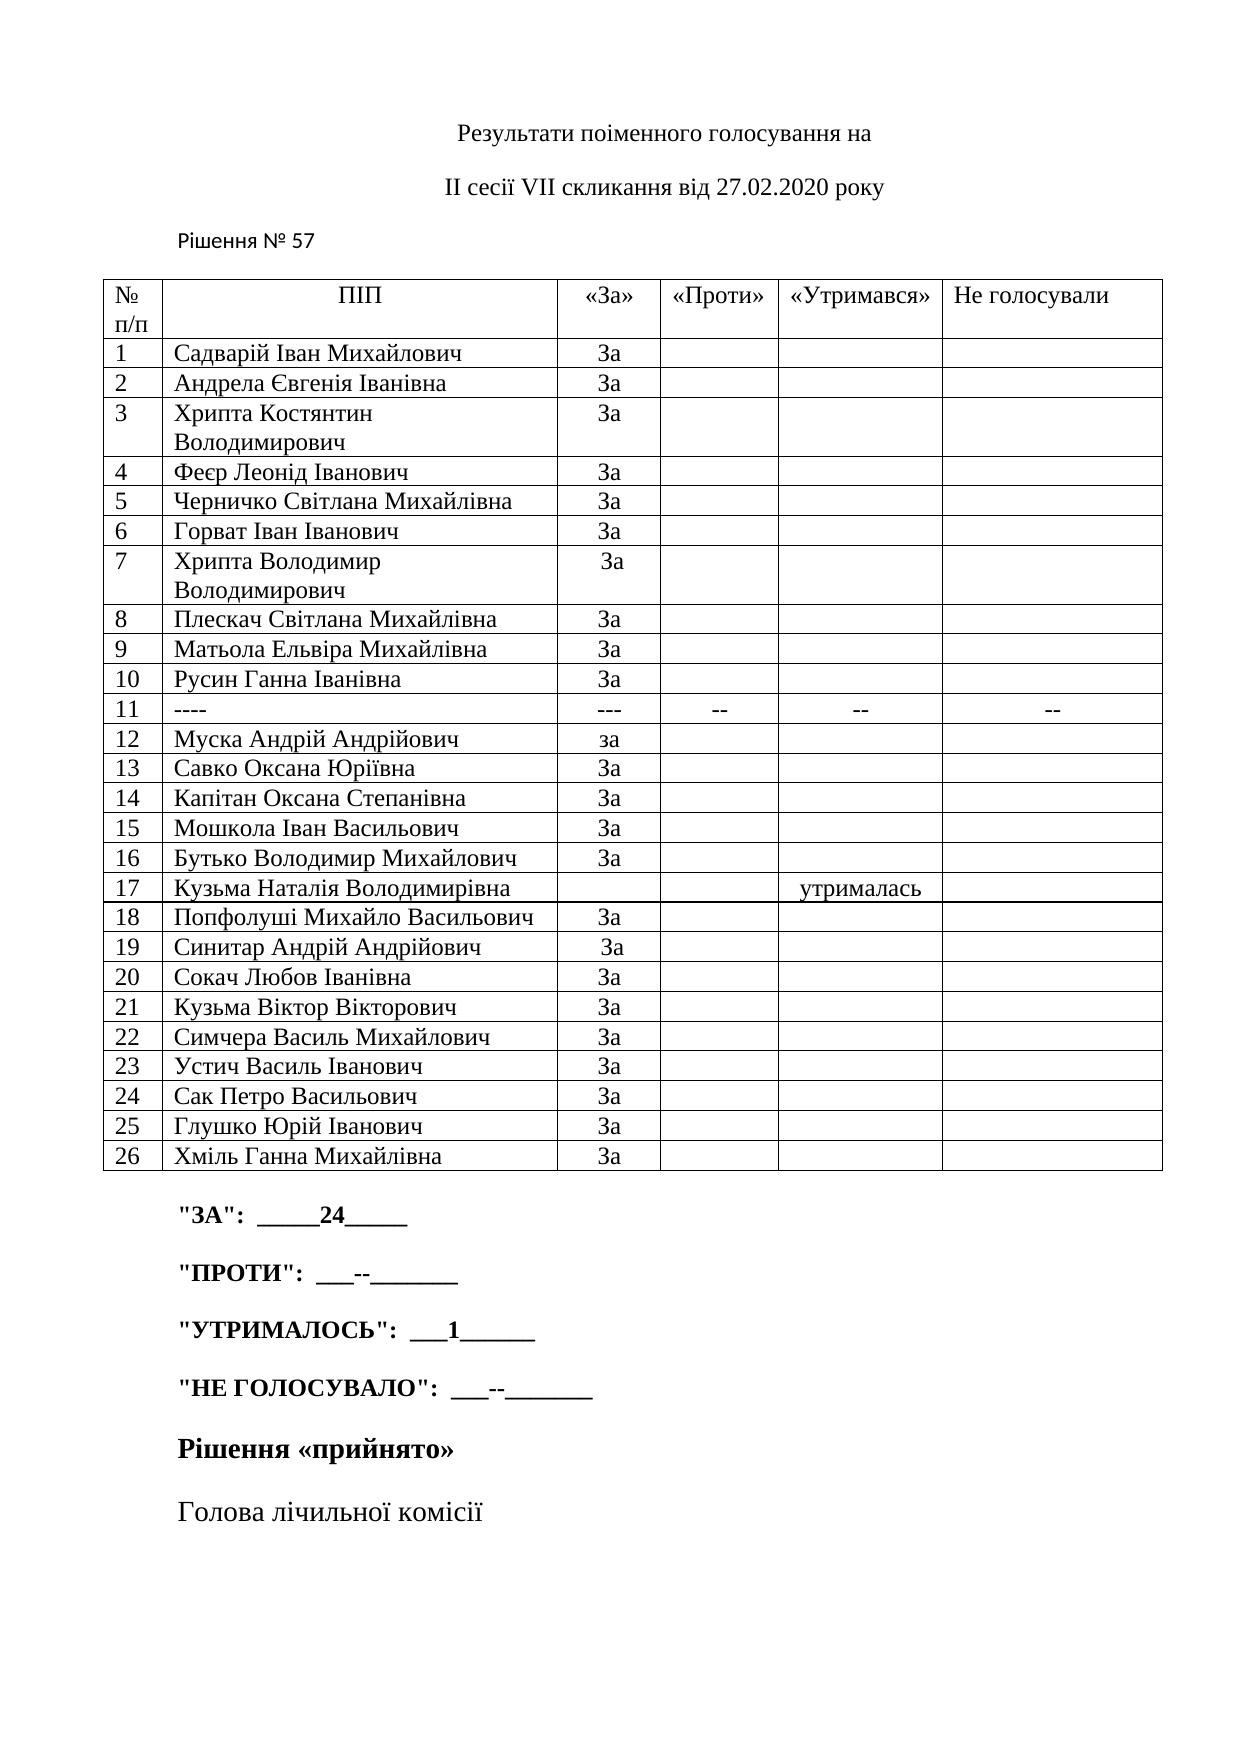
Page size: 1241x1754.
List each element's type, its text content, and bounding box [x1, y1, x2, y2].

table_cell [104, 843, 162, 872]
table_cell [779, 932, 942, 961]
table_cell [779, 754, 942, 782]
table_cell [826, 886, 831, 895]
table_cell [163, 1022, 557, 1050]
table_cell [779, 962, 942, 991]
text Голова лічильної комісії [177, 1494, 1152, 1528]
text "ЗА": _____24_____ [177, 1200, 1152, 1228]
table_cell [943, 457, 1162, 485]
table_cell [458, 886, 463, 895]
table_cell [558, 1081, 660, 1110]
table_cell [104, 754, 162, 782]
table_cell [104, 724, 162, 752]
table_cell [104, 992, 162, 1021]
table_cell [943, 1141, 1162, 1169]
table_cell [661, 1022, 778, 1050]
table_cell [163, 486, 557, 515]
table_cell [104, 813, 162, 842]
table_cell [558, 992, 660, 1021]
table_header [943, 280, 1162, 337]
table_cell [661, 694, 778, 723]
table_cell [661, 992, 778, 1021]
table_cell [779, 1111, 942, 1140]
text ІІ сесії VІІ скликання від 27.02.2020 року [177, 172, 1152, 201]
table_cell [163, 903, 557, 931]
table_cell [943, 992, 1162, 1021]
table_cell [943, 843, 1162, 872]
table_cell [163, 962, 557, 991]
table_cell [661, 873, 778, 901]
text Рішення № 57 [177, 226, 1152, 254]
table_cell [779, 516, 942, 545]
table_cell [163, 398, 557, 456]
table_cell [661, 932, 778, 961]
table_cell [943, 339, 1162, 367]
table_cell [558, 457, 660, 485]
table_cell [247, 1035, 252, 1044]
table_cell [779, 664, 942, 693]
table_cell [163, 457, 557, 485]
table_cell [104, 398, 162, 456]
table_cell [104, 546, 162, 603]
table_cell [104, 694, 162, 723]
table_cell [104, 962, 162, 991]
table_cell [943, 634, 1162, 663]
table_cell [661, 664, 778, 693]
text "УТРИМАЛОСЬ": ___1______ [177, 1316, 1152, 1344]
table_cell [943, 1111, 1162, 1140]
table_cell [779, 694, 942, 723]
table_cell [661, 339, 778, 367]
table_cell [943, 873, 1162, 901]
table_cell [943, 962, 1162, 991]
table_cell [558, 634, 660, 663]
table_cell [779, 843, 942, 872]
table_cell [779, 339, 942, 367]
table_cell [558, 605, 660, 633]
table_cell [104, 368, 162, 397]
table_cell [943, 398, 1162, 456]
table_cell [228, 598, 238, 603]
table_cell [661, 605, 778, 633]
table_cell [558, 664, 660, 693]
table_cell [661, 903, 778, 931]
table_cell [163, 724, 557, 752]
text Рішення «прийнято» [177, 1431, 1152, 1465]
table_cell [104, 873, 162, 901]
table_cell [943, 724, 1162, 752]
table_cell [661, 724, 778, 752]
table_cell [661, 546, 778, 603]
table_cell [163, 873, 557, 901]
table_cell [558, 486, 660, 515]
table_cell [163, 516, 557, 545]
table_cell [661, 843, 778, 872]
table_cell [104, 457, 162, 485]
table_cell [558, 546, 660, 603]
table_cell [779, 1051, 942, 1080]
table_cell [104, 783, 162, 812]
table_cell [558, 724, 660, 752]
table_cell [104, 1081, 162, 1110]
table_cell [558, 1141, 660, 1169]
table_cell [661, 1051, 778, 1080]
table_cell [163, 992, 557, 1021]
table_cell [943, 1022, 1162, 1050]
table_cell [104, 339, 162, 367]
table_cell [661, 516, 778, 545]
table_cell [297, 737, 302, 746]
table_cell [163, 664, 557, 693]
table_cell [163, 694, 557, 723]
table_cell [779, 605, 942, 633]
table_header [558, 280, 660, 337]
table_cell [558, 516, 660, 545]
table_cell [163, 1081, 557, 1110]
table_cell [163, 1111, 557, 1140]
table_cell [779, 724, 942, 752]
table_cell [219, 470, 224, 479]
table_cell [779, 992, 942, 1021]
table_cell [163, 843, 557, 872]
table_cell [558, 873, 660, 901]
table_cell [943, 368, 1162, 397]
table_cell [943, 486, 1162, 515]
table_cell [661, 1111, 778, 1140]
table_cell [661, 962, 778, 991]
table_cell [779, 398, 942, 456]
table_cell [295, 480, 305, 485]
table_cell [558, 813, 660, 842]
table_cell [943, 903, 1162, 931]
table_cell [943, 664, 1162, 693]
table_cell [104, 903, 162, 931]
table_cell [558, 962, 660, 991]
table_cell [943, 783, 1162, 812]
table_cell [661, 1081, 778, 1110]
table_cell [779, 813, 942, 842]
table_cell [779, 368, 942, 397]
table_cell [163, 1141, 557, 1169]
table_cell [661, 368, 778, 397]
text Результати поіменного голосування на [177, 118, 1152, 147]
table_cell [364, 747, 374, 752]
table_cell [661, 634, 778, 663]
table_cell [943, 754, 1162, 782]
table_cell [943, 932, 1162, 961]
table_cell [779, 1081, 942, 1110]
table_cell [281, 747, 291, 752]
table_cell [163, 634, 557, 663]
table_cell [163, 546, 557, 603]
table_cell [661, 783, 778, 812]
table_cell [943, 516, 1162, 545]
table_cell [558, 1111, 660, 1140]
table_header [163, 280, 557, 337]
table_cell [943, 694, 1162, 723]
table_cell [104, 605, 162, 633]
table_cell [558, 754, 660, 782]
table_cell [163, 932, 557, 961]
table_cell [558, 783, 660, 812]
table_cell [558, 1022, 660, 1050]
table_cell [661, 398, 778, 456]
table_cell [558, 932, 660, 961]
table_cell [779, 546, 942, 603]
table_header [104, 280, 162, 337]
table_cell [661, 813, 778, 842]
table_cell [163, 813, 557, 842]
text "НЕ ГОЛОСУВАЛО": ___--_______ [177, 1373, 1152, 1402]
text "ПРОТИ": ___--_______ [177, 1258, 1152, 1286]
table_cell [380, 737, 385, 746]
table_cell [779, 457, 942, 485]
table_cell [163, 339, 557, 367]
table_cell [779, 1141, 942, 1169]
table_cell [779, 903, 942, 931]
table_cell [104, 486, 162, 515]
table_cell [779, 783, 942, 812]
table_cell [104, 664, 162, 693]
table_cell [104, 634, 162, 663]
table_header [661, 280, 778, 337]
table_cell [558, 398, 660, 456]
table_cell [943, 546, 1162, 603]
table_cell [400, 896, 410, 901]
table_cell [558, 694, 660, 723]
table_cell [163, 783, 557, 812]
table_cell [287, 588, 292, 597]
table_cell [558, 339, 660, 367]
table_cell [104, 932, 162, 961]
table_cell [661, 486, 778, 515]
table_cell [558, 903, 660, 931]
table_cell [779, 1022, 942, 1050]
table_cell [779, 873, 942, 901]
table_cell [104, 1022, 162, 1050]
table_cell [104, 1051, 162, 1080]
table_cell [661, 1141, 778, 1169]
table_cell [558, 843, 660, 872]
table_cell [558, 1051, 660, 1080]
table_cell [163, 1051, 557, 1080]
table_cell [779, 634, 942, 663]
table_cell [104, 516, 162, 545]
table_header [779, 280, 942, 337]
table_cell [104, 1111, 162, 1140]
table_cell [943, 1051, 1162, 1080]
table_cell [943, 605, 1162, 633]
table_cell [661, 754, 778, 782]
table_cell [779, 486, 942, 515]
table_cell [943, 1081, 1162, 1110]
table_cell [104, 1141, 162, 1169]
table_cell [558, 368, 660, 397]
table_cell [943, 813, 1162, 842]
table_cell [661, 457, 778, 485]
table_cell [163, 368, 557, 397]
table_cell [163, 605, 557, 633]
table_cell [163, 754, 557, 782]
